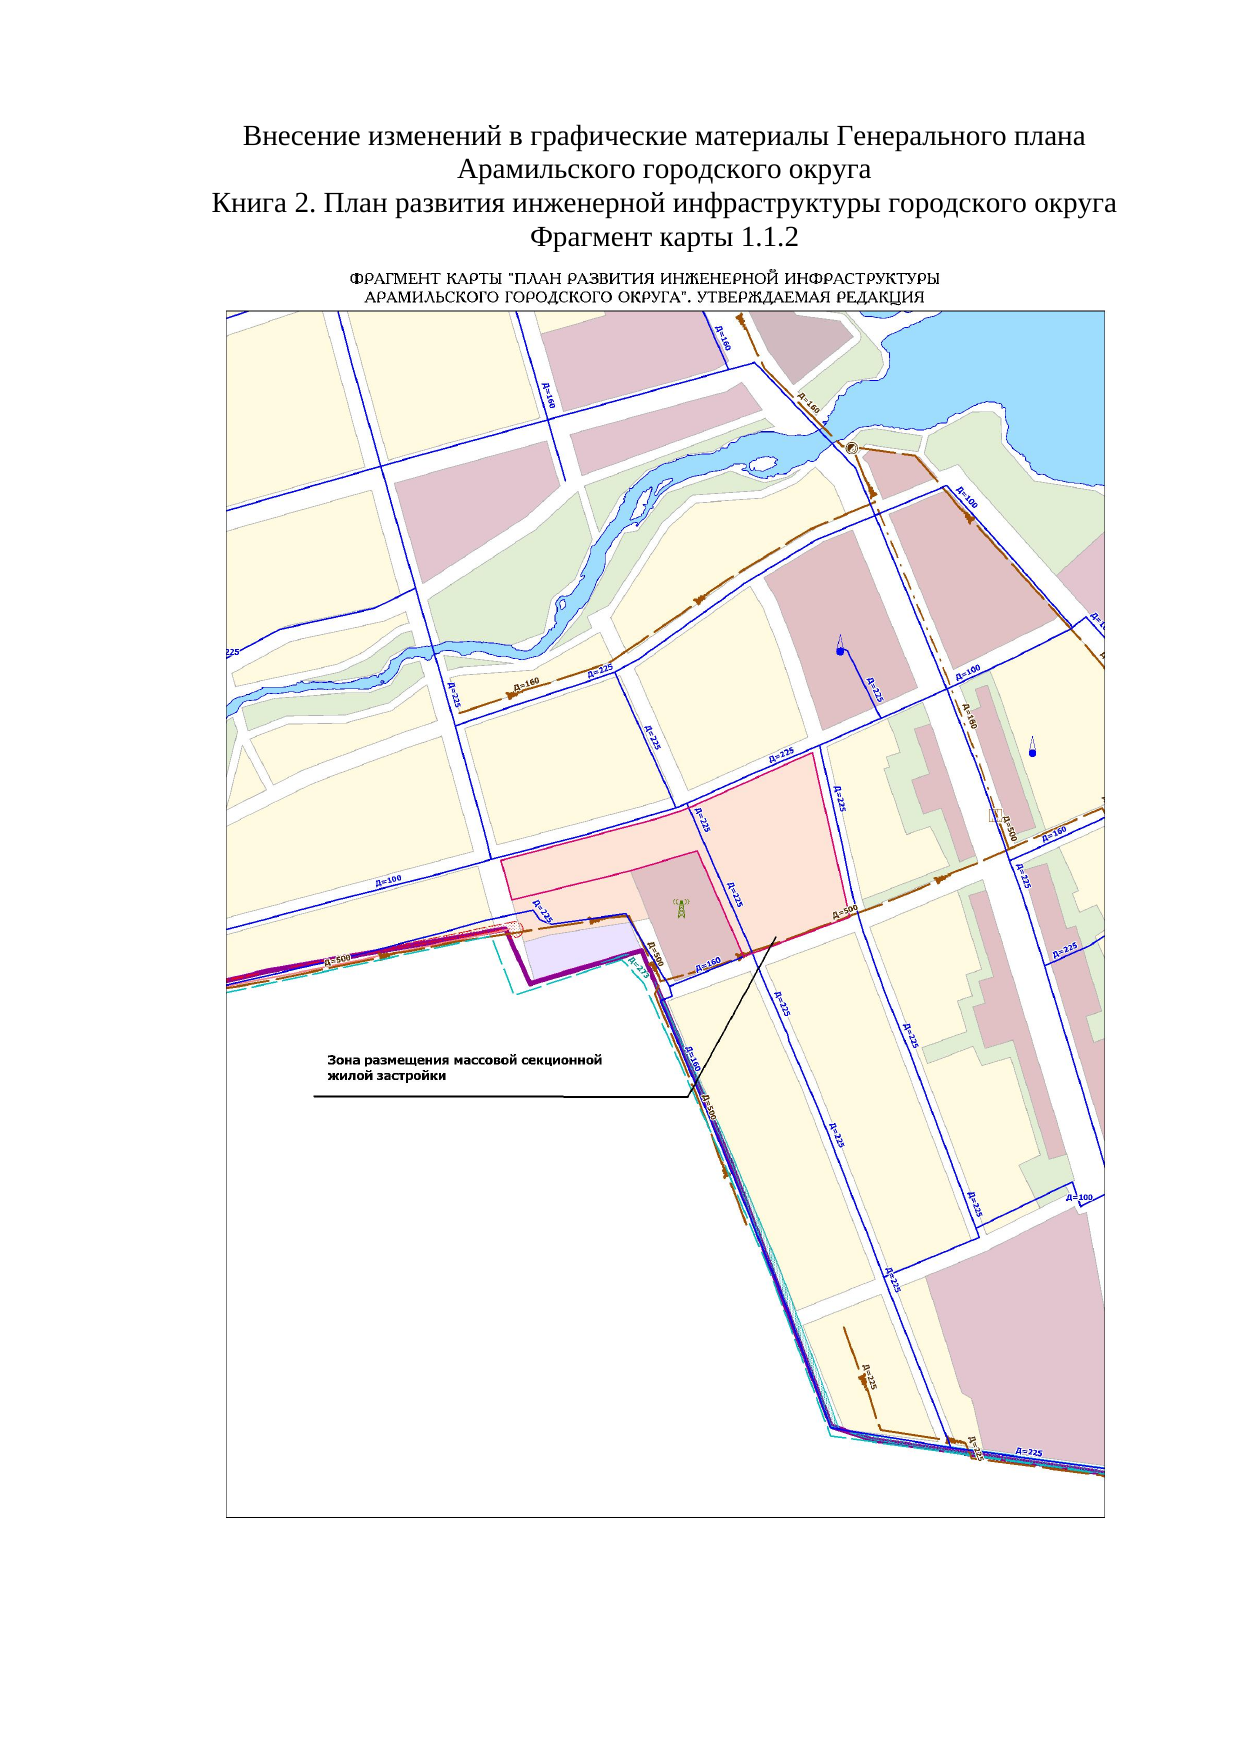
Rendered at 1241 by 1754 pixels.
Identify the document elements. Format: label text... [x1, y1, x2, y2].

picture [209, 252, 1120, 1539]
text Внесение изменений в графические материалы Генерального плана Арамильского городского округа [177, 118, 1152, 185]
text Фрагмент карты 1.1.2 [177, 219, 1152, 252]
text Книга 2. План развития инженерной инфраструктуры городского округа [177, 185, 1152, 219]
